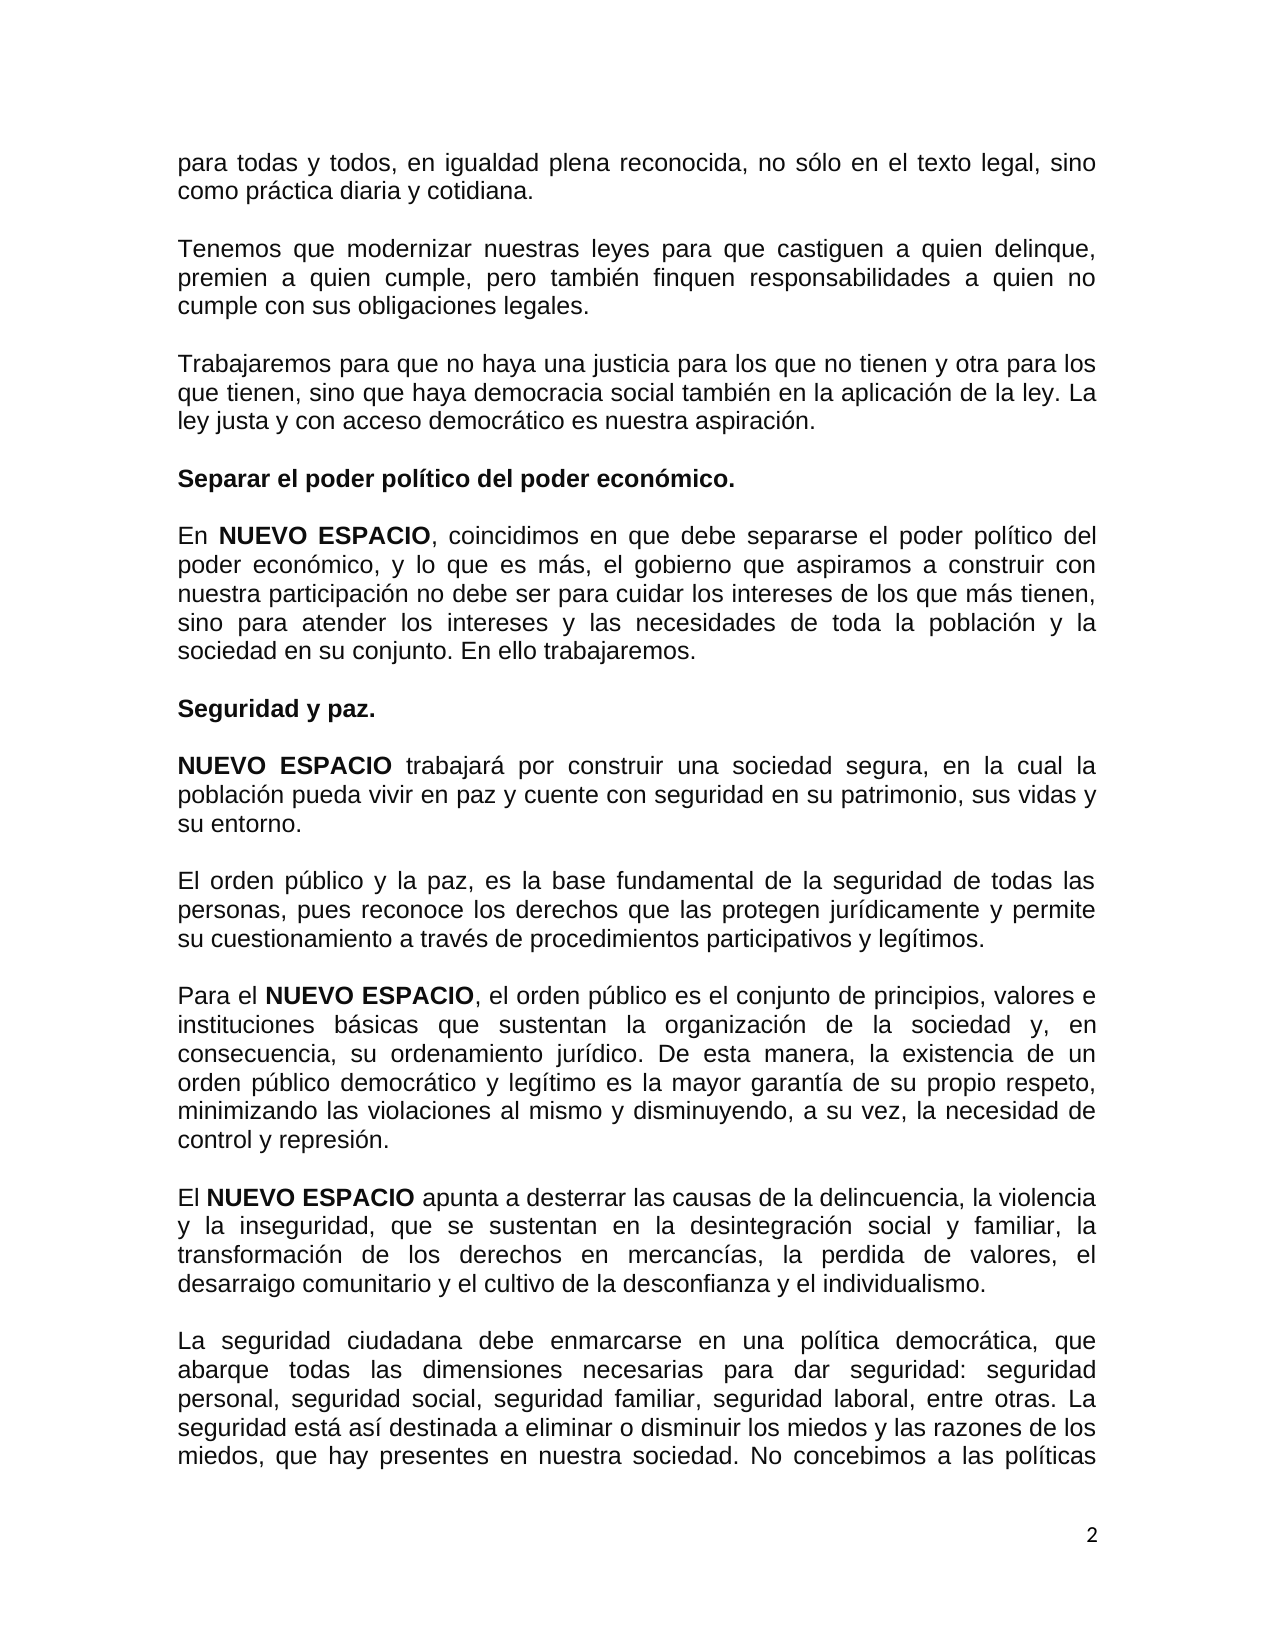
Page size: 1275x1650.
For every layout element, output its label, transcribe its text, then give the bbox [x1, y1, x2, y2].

text Trabajaremos para que no haya una justicia para los que no tienen y otra para los que tienen, sino que haya democracia social también en la aplicación de la ley. La ley justa y con acceso democrático es nuestra aspiración. [177, 349, 1098, 435]
subtitle Seguridad y paz. [177, 694, 1098, 723]
text En NUEVO ESPACIO, coincidimos en que debe separarse el poder político del poder económico, y lo que es más, el gobierno que aspiramos a construir con nuestra participación no debe ser para cuidar los intereses de los que más tienen, sino para atender los intereses y las necesidades de toda la población y la sociedad en su conjunto. En ello trabajaremos. [177, 521, 1098, 665]
text Para el NUEVO ESPACIO, el orden público es el conjunto de principios, valores e instituciones básicas que sustentan la organización de la sociedad y, en consecuencia, su ordenamiento jurídico. De esta manera, la existencia de un orden público democrático y legítimo es la mayor garantía de su propio respeto, minimizando las violaciones al mismo y disminuyendo, a su vez, la necesidad de control y represión. [177, 981, 1098, 1154]
text Tenemos que modernizar nuestras leyes para que castiguen a quien delinque, premien a quien cumple, pero también finquen responsabilidades a quien no cumple con sus obligaciones legales. [177, 234, 1098, 320]
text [177, 148, 1098, 205]
subtitle Separar el poder político del poder económico. [177, 464, 1098, 493]
text El NUEVO ESPACIO apunta a desterrar las causas de la delincuencia, la violencia y la inseguridad, que se sustentan en la desintegración social y familiar, la transformación de los derechos en mercancías, la perdida de valores, el desarraigo comunitario y el cultivo de la desconfianza y el individualismo. [177, 1183, 1098, 1298]
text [177, 1326, 1098, 1470]
text El orden público y la paz, es la base fundamental de la seguridad de todas las personas, pues reconoce los derechos que las protegen jurídicamente y permite su cuestionamiento a través de procedimientos participativos y legítimos. [177, 866, 1098, 953]
text NUEVO ESPACIO trabajará por construir una sociedad segura, en la cual la población pueda vivir en paz y cuente con seguridad en su patrimonio, sus vidas y su entorno. [177, 751, 1098, 838]
